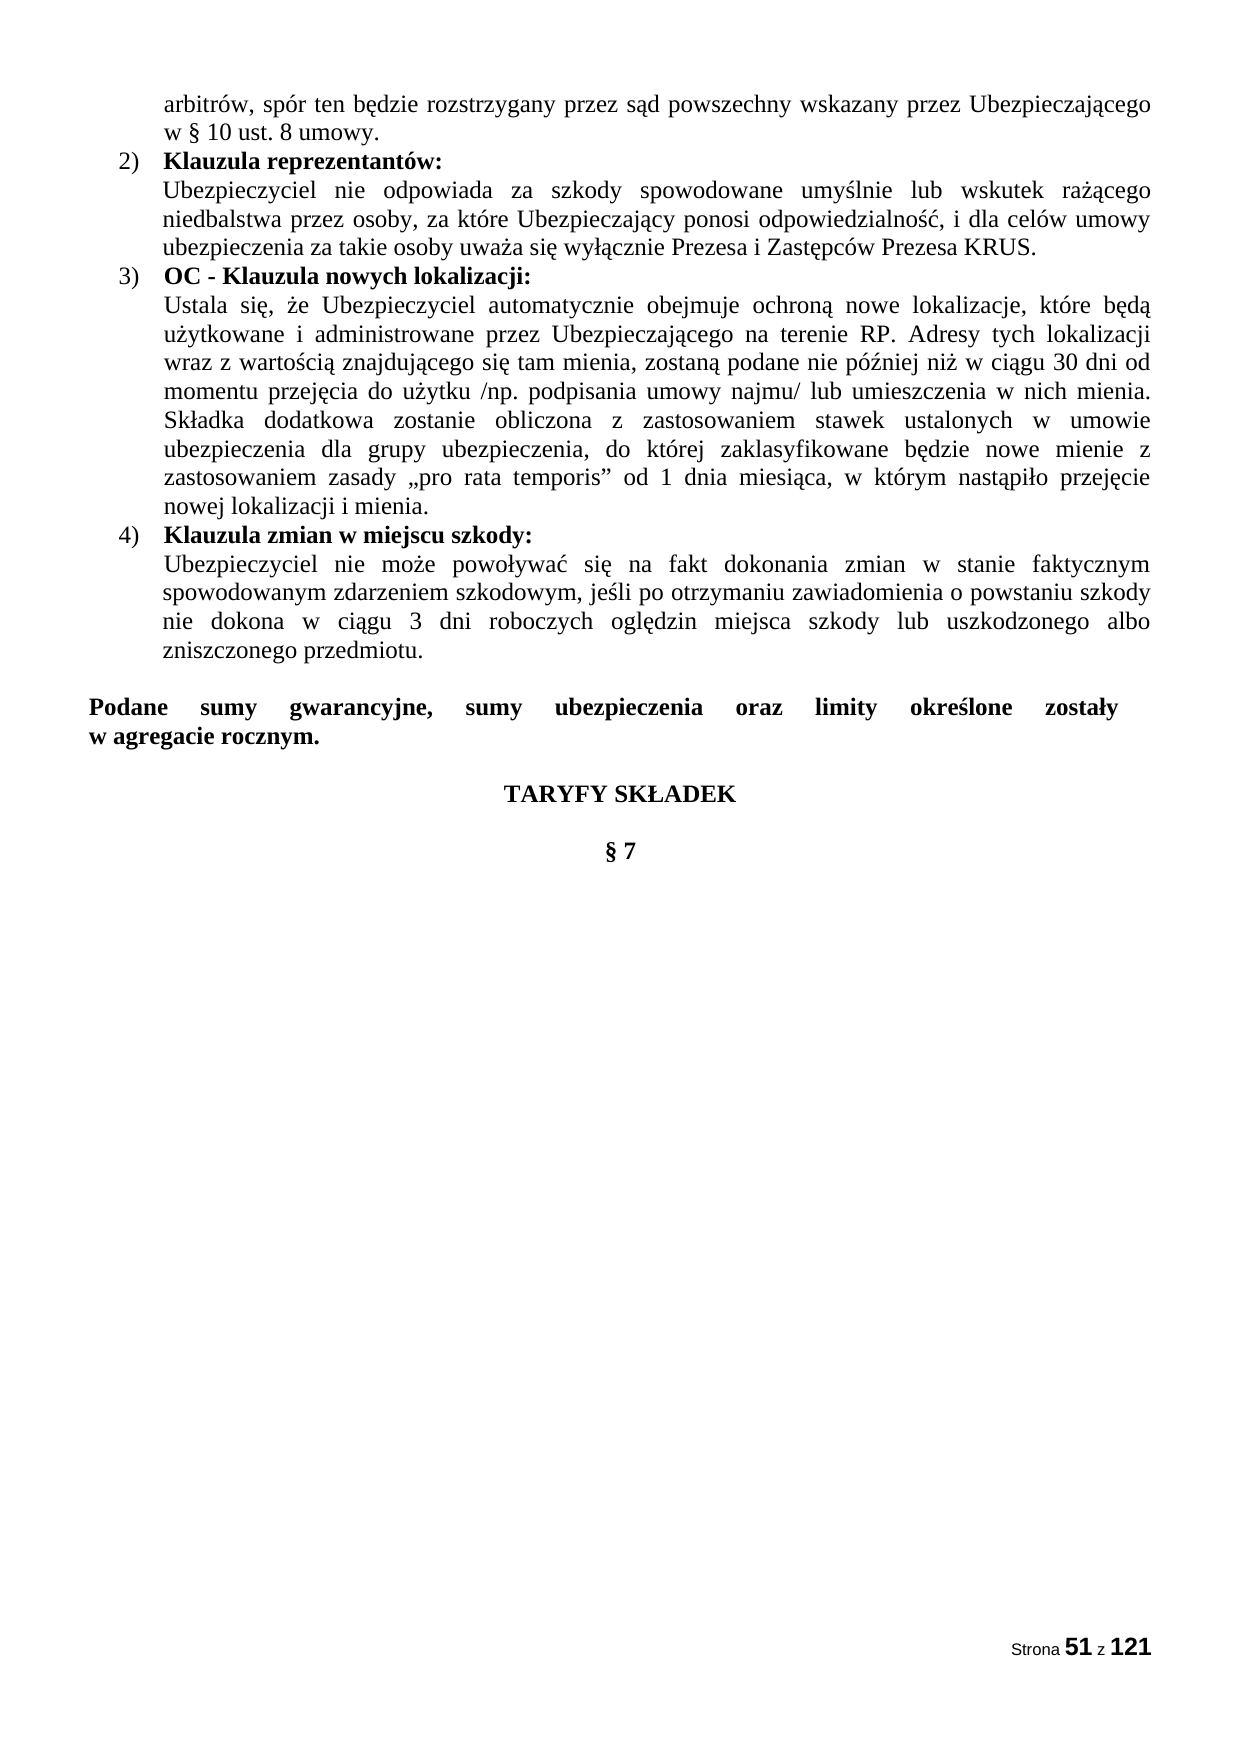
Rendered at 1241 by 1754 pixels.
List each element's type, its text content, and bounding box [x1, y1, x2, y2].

text TARYFY SKŁADEK [89, 779, 1152, 807]
list OC - Klauzula nowych lokalizacji: [118, 261, 1152, 290]
list Klauzula reprezentantów: [118, 146, 1152, 175]
list Klauzula zmian w miejscu szkody: [118, 520, 1152, 549]
text Podane sumy gwarancyjne, sumy ubezpieczenia oraz limity określone zostały w agregacie rocznym. [89, 692, 1152, 750]
text Ustala się, że Ubezpieczyciel automatycznie obejmuje ochroną nowe lokalizacje, które będą użytkowane i administrowane przez Ubezpieczającego na terenie RP. Adresy tych lokalizacji wraz z wartością znajdującego się tam mienia, zostaną podane nie później niż w ciągu 30 dni od momentu przejęcia do użytku /np. podpisania umowy najmu/ lub umieszczenia w nich mienia. Składka dodatkowa zostanie obliczona z zastosowaniem stawek ustalonych w umowie ubezpieczenia dla grupy ubezpieczenia, do której zaklasyfikowane będzie nowe mienie z zastosowaniem zasady „pro rata temporis” od 1 dnia miesiąca, w którym nastąpiło przejęcie nowej lokalizacji i mienia. [164, 290, 1152, 520]
text Ubezpieczyciel nie może powoływać się na fakt dokonania zmian w stanie faktycznym spowodowanym zdarzeniem szkodowym, jeśli po otrzymaniu zawiadomienia o powstaniu szkody nie dokona w ciągu 3 dni roboczych oględzin miejsca szkody lub uszkodzonego albo zniszczonego przedmiotu. [162, 549, 1152, 664]
text Ubezpieczyciel nie odpowiada za szkody spowodowane umyślnie lub wskutek rażącego niedbalstwa przez osoby, za które Ubezpieczający ponosi odpowiedzialność, i dla celów umowy ubezpieczenia za takie osoby uważa się wyłącznie Prezesa i Zastępców Prezesa KRUS. [162, 175, 1152, 261]
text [164, 89, 1152, 146]
text § 7 [89, 836, 1152, 865]
